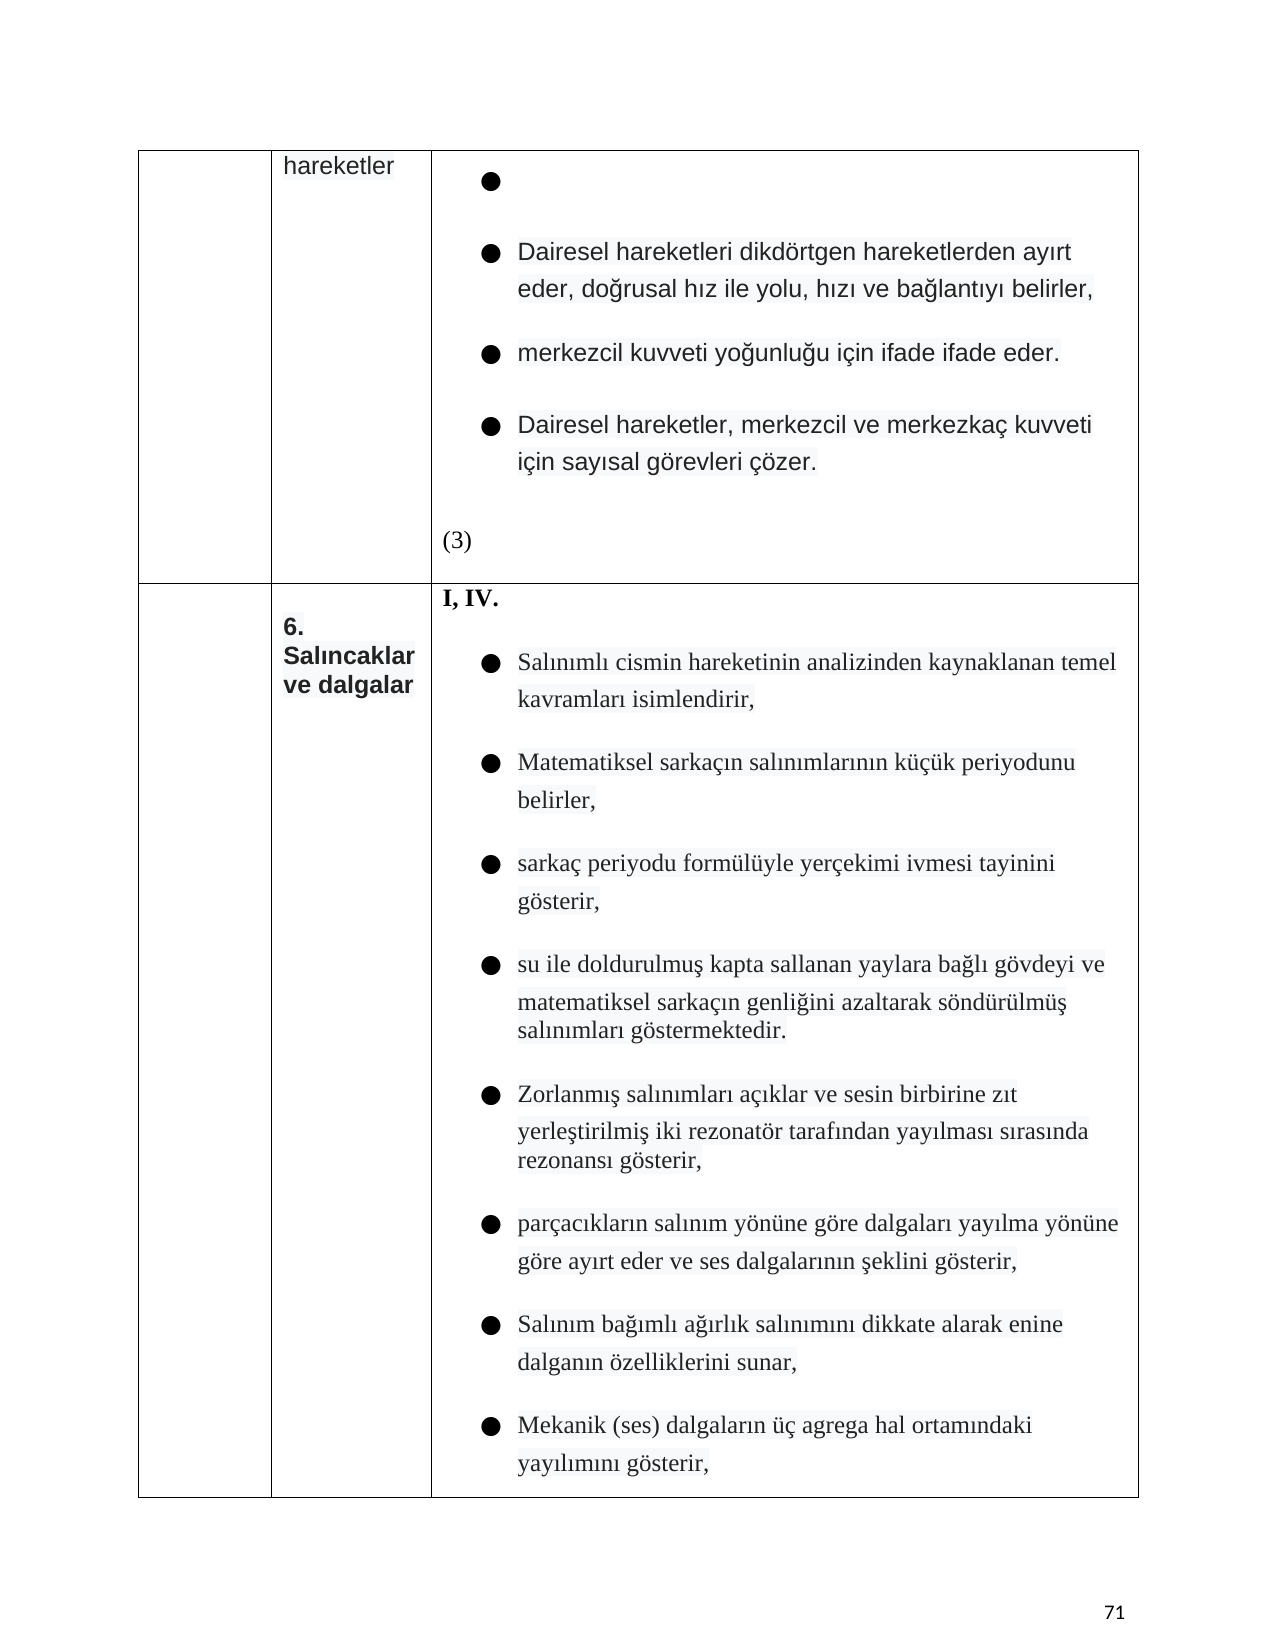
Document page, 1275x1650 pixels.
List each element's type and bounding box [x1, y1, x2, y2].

table_cell [139, 584, 271, 1497]
table_cell [432, 151, 1138, 582]
table_cell [139, 151, 271, 582]
table_cell [272, 151, 431, 582]
table_cell [272, 584, 431, 1497]
table_cell [432, 584, 1138, 1497]
